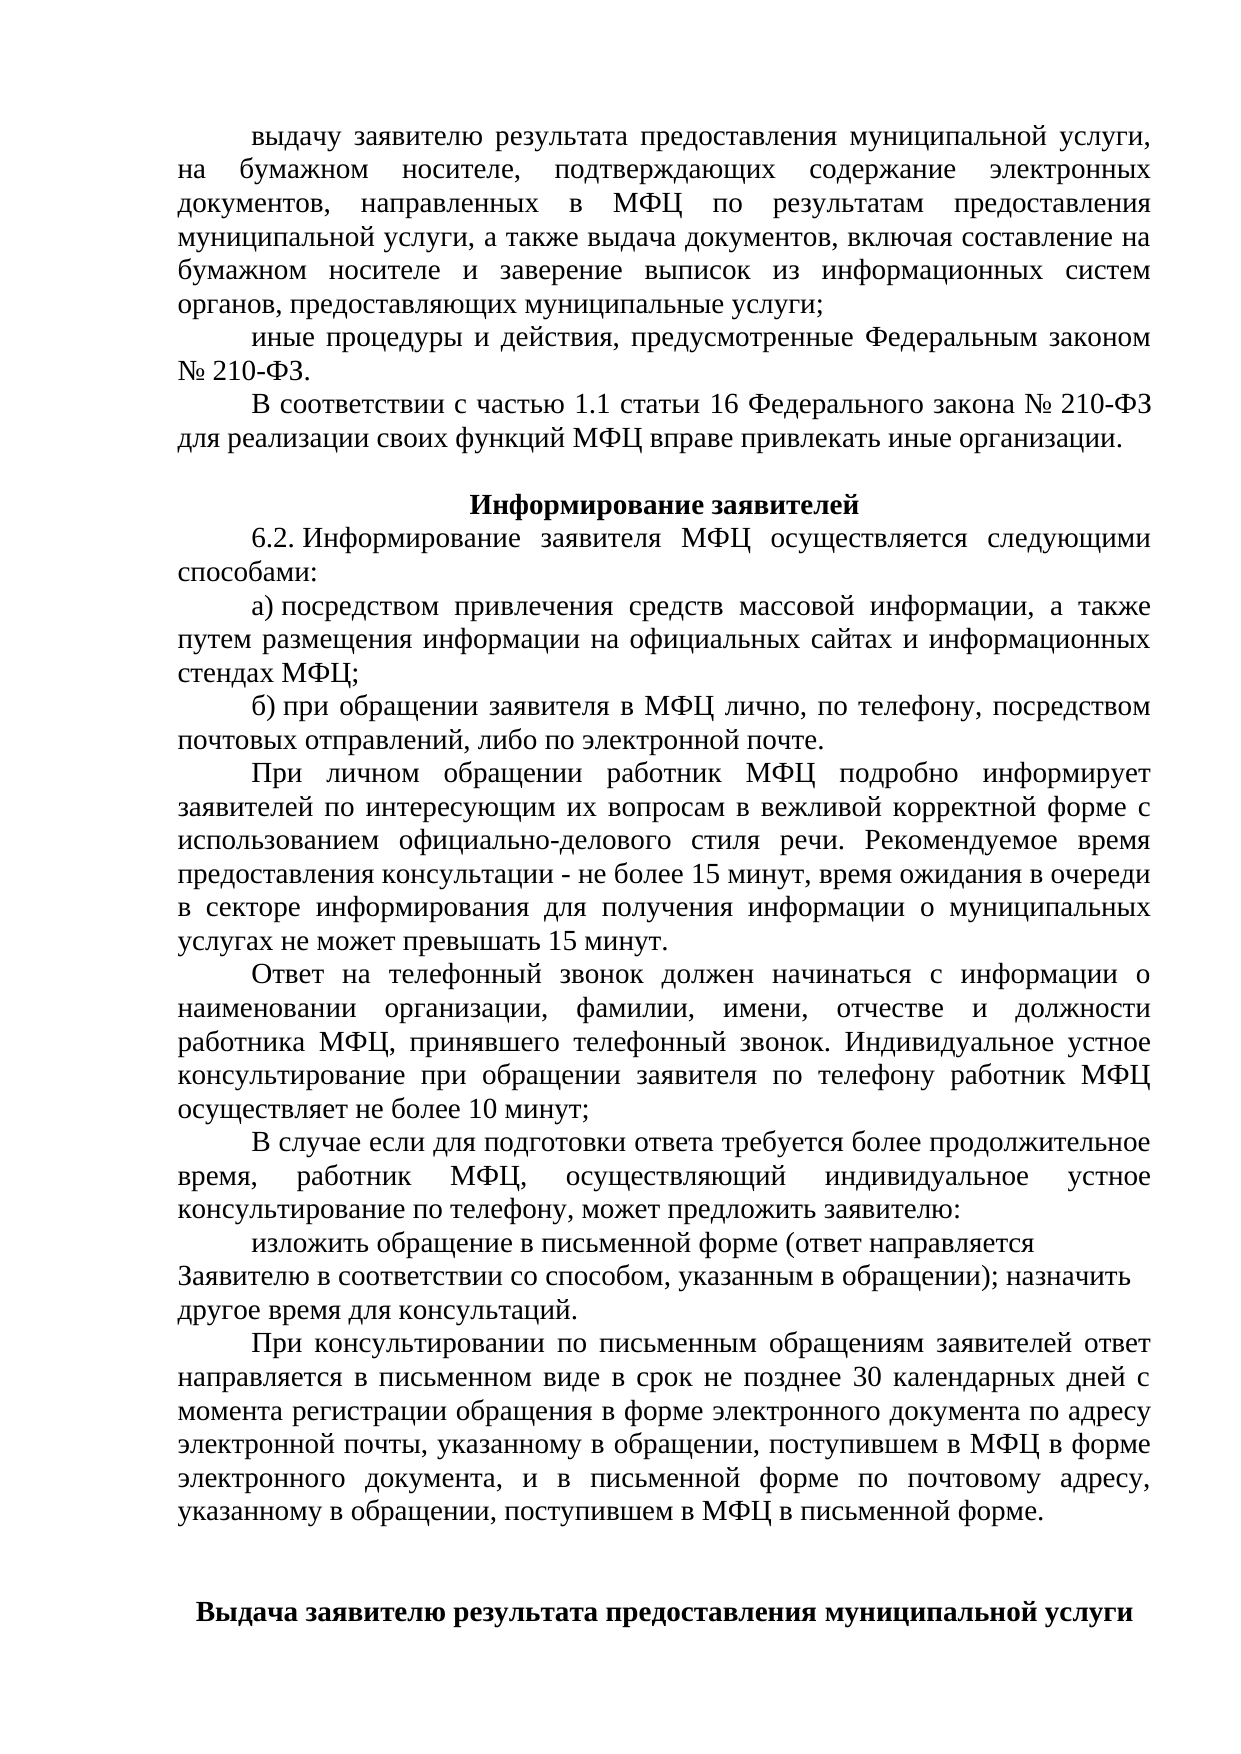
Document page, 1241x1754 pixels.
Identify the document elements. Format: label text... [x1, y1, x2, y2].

text Выдача заявителю результата предоставления муниципальной услуги [177, 1594, 1152, 1627]
text Ответ на телефонный звонок должен начинаться с информации о наименовании организации, фамилии, имени, отчестве и должности работника МФЦ, принявшего телефонный звонок. Индивидуальное устное консультирование при обращении заявителя по телефону работник МФЦ осуществляет не более 10 минут; [177, 957, 1152, 1124]
text При личном обращении работник МФЦ подробно информирует заявителей по интересующим их вопросам в вежливой корректной форме с использованием официально-делового стиля речи. Рекомендуемое время предоставления консультации - не более 15 минут, время ожидания в очереди в секторе информирования для получения информации о муниципальных услугах не может превышать 15 минут. [177, 755, 1152, 957]
text а) посредством привлечения средств массовой информации, а также путем размещения информации на официальных сайтах и информационных стендах МФЦ; [177, 588, 1152, 688]
text При консультировании по письменным обращениям заявителей ответ направляется в письменном виде в срок не позднее 30 календарных дней с момента регистрации обращения в форме электронного документа по адресу электронной почты, указанному в обращении, поступившем в МФЦ в форме электронного документа, и в письменной форме по почтовому адресу, указанному в обращении, поступившем в МФЦ в письменной форме. [177, 1326, 1152, 1527]
text б) при обращении заявителя в МФЦ лично, по телефону, посредством почтовых отправлений, либо по электронной почте. [177, 688, 1152, 755]
text 6.2. Информирование заявителя МФЦ осуществляется следующими способами: [177, 521, 1152, 588]
text В случае если для подготовки ответа требуется более продолжительное время, работник МФЦ, осуществляющий индивидуальное устное консультирование по телефону, может предложить заявителю: [177, 1124, 1152, 1225]
text иные процедуры и действия, предусмотренные Федеральным законом № 210-ФЗ. [177, 319, 1152, 386]
text выдачу заявителю результата предоставления муниципальной услуги, на бумажном носителе, подтверждающих содержание электронных документов, направленных в МФЦ по результатам предоставления муниципальной услуги, а также выдача документов, включая составление на бумажном носителе и заверение выписок из информационных систем органов, предоставляющих муниципальные услуги; [177, 118, 1152, 319]
text Информирование заявителей [177, 487, 1152, 521]
text изложить обращение в письменной форме (ответ направляется Заявителю в соответствии со способом, указанным в обращении); назначить другое время для консультаций. [177, 1225, 1152, 1326]
text В соответствии с частью 1.1 статьи 16 Федерального закона № 210-ФЗ для реализации своих функций МФЦ вправе привлекать иные организации. [177, 386, 1152, 453]
